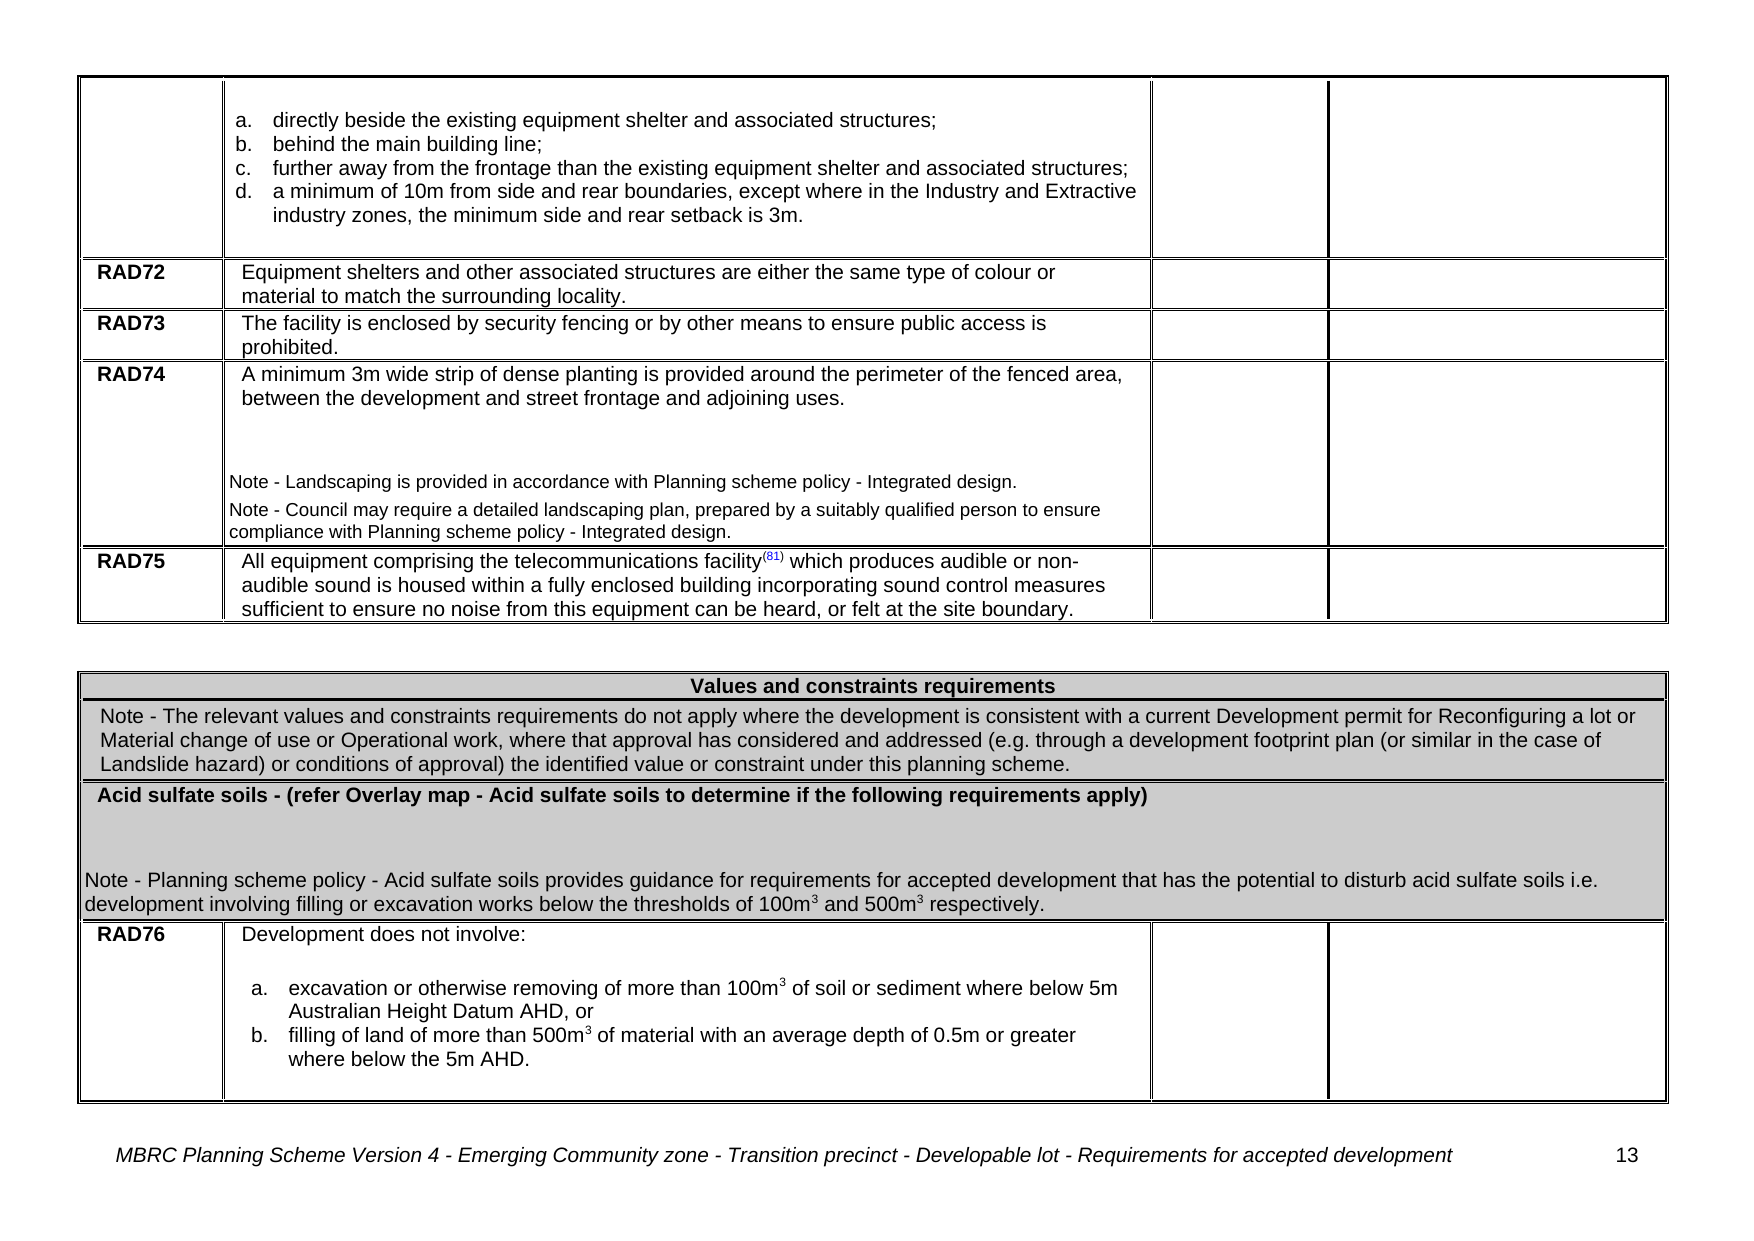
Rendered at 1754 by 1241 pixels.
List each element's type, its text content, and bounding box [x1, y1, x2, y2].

table_cell [1152, 78, 1328, 256]
table_cell [1152, 549, 1328, 621]
table_cell [1328, 545, 1666, 621]
table_cell [1330, 256, 1666, 307]
table_cell Equipment shelters and other associated structures are either the same type of colour or material to match the surrounding locality. [225, 260, 1150, 307]
table_cell RAD71 [81, 78, 223, 256]
table_header Values and constraints requirements [81, 674, 1665, 698]
table_cell [1328, 78, 1665, 256]
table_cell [224, 78, 1152, 256]
table_cell [1328, 919, 1666, 1100]
table_cell [1153, 362, 1327, 545]
table_cell [1328, 359, 1667, 545]
table_cell [1153, 260, 1327, 307]
table_cell The facility is enclosed by security fencing or by other means to ensure public access is prohibited. [225, 311, 1150, 359]
table_cell A minimum 3m wide strip of dense planting is provided around the perimeter of the fenced area, between the development and street frontage and adjoining uses. [225, 362, 1150, 545]
table_cell RAD72 [81, 256, 222, 307]
table_cell Acid sulfate soils - (refer Overlay map - Acid sulfate soils to determine if the following requirements apply) [81, 779, 1666, 919]
table_cell [1330, 308, 1666, 359]
table_cell [1153, 311, 1327, 359]
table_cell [224, 923, 1152, 1100]
table_cell All equipment comprising the telecommunications facility(81) which produces audible or non-audible sound is housed within a fully enclosed building incorporating sound control measures sufficient to ensure no noise from this equipment can be heard, or felt at the site boundary. [224, 549, 1152, 621]
table_cell [1152, 923, 1328, 1100]
table_cell RAD76 [81, 919, 223, 1100]
table_cell RAD73 [81, 308, 222, 359]
table_cell RAD74 [79, 359, 223, 545]
table_cell RAD75 [81, 545, 223, 621]
